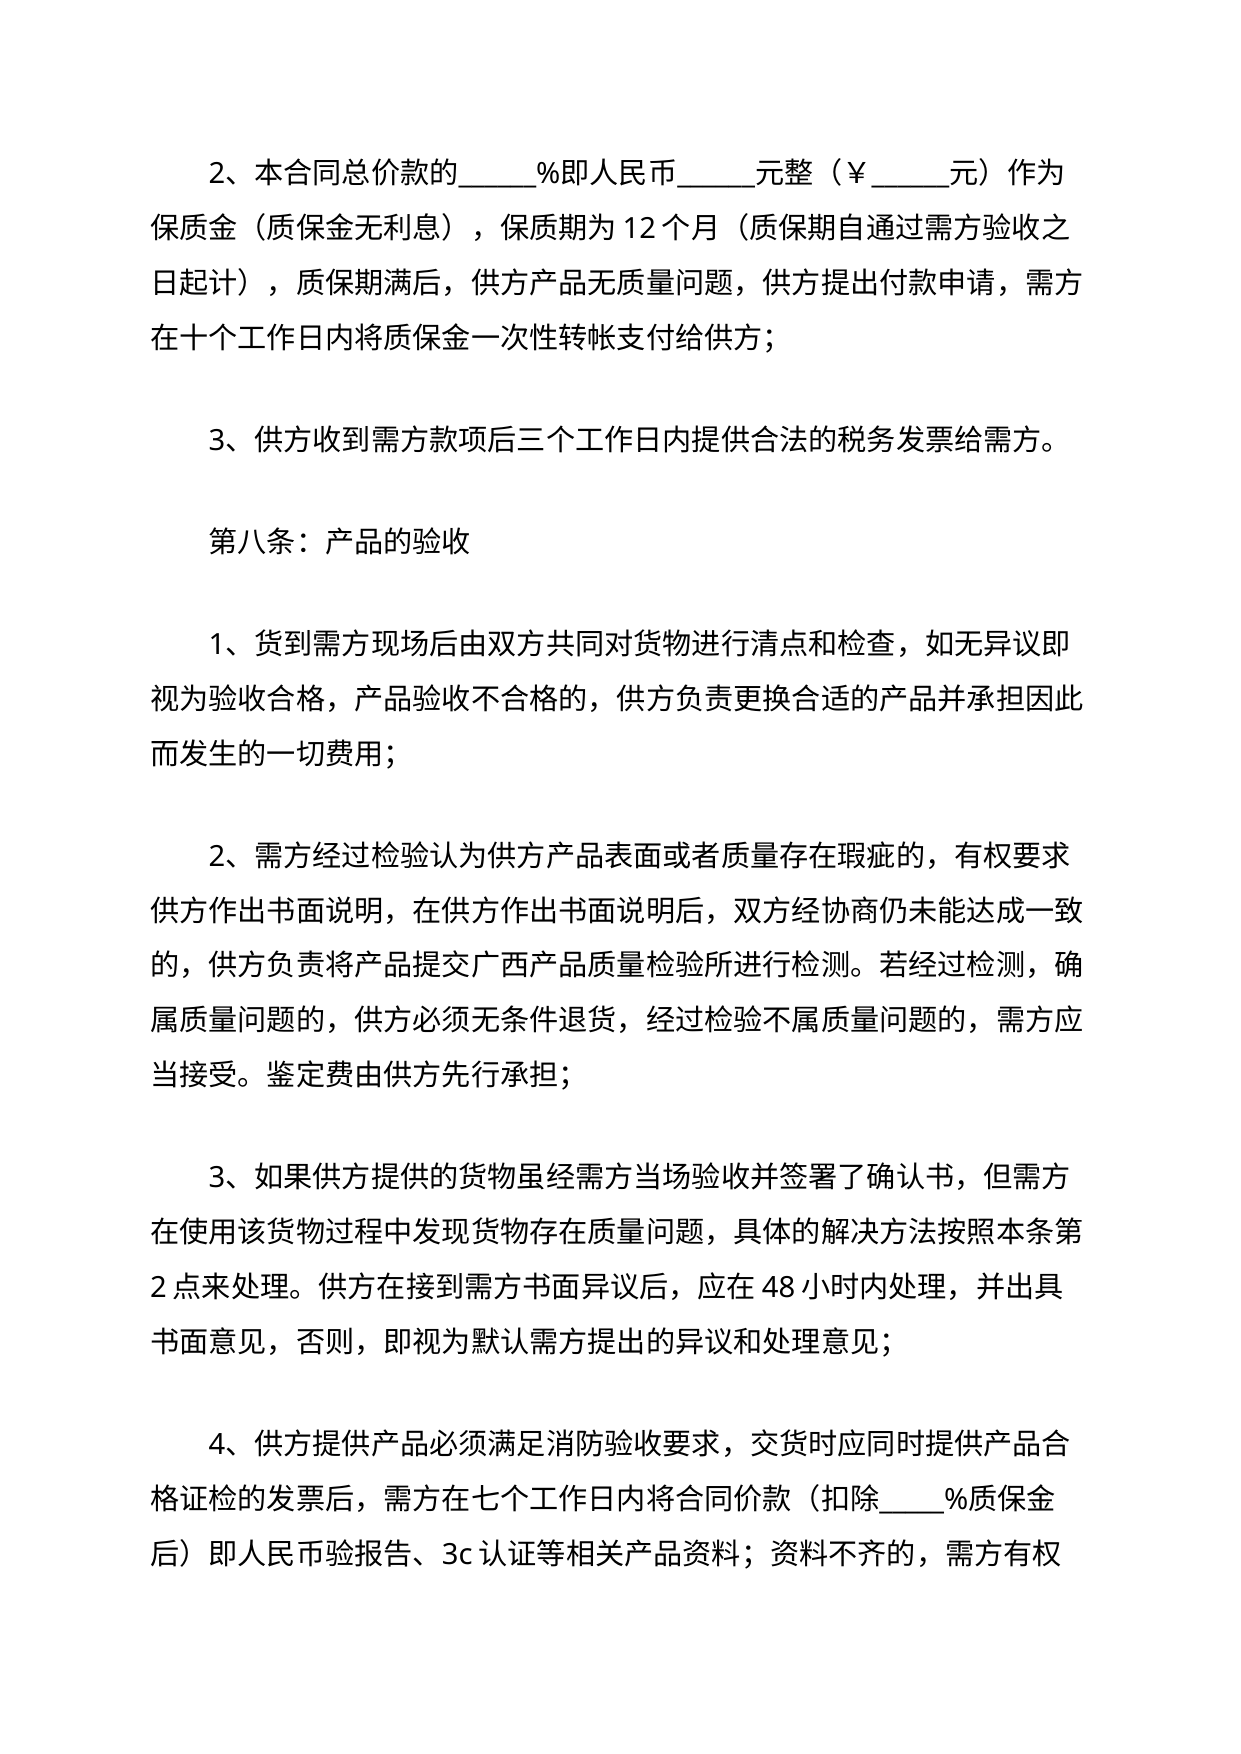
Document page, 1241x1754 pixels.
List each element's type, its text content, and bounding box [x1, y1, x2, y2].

text 2、需方经过检验认为供方产品表面或者质量存在瑕疵的，有权要求供方作出书面说明，在供方作出书面说明后，双方经协商仍未能达成一致的，供方负责将产品提交广西产品质量检验所进行检测。若经过检测，确属质量问题的，供方必须无条件退货，经过检验不属质量问题的，需方应当接受。鉴定费由供方先行承担； [150, 832, 1090, 1094]
text 3、供方收到需方款项后三个工作日内提供合法的税务发票给需方。 [150, 417, 1090, 459]
text 第八条：产品的验收 [150, 519, 1090, 561]
text 3、如果供方提供的货物虽经需方当场验收并签署了确认书，但需方在使用该货物过程中发现货物存在质量问题，具体的解决方法按照本条第2点来处理。供方在接到需方书面异议后，应在48小时内处理，并出具书面意见，否则，即视为默认需方提出的异议和处理意见； [150, 1153, 1090, 1361]
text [150, 1420, 1090, 1573]
text 2、本合同总价款的______%即人民币______元整（￥______元）作为保质金（质保金无利息），保质期为12个月（质保期自通过需方验收之日起计），质保期满后，供方产品无质量问题，供方提出付款申请，需方在十个工作日内将质保金一次性转帐支付给供方； [150, 150, 1090, 357]
text 1、货到需方现场后由双方共同对货物进行清点和检查，如无异议即视为验收合格，产品验收不合格的，供方负责更换合适的产品并承担因此而发生的一切费用； [150, 620, 1090, 773]
